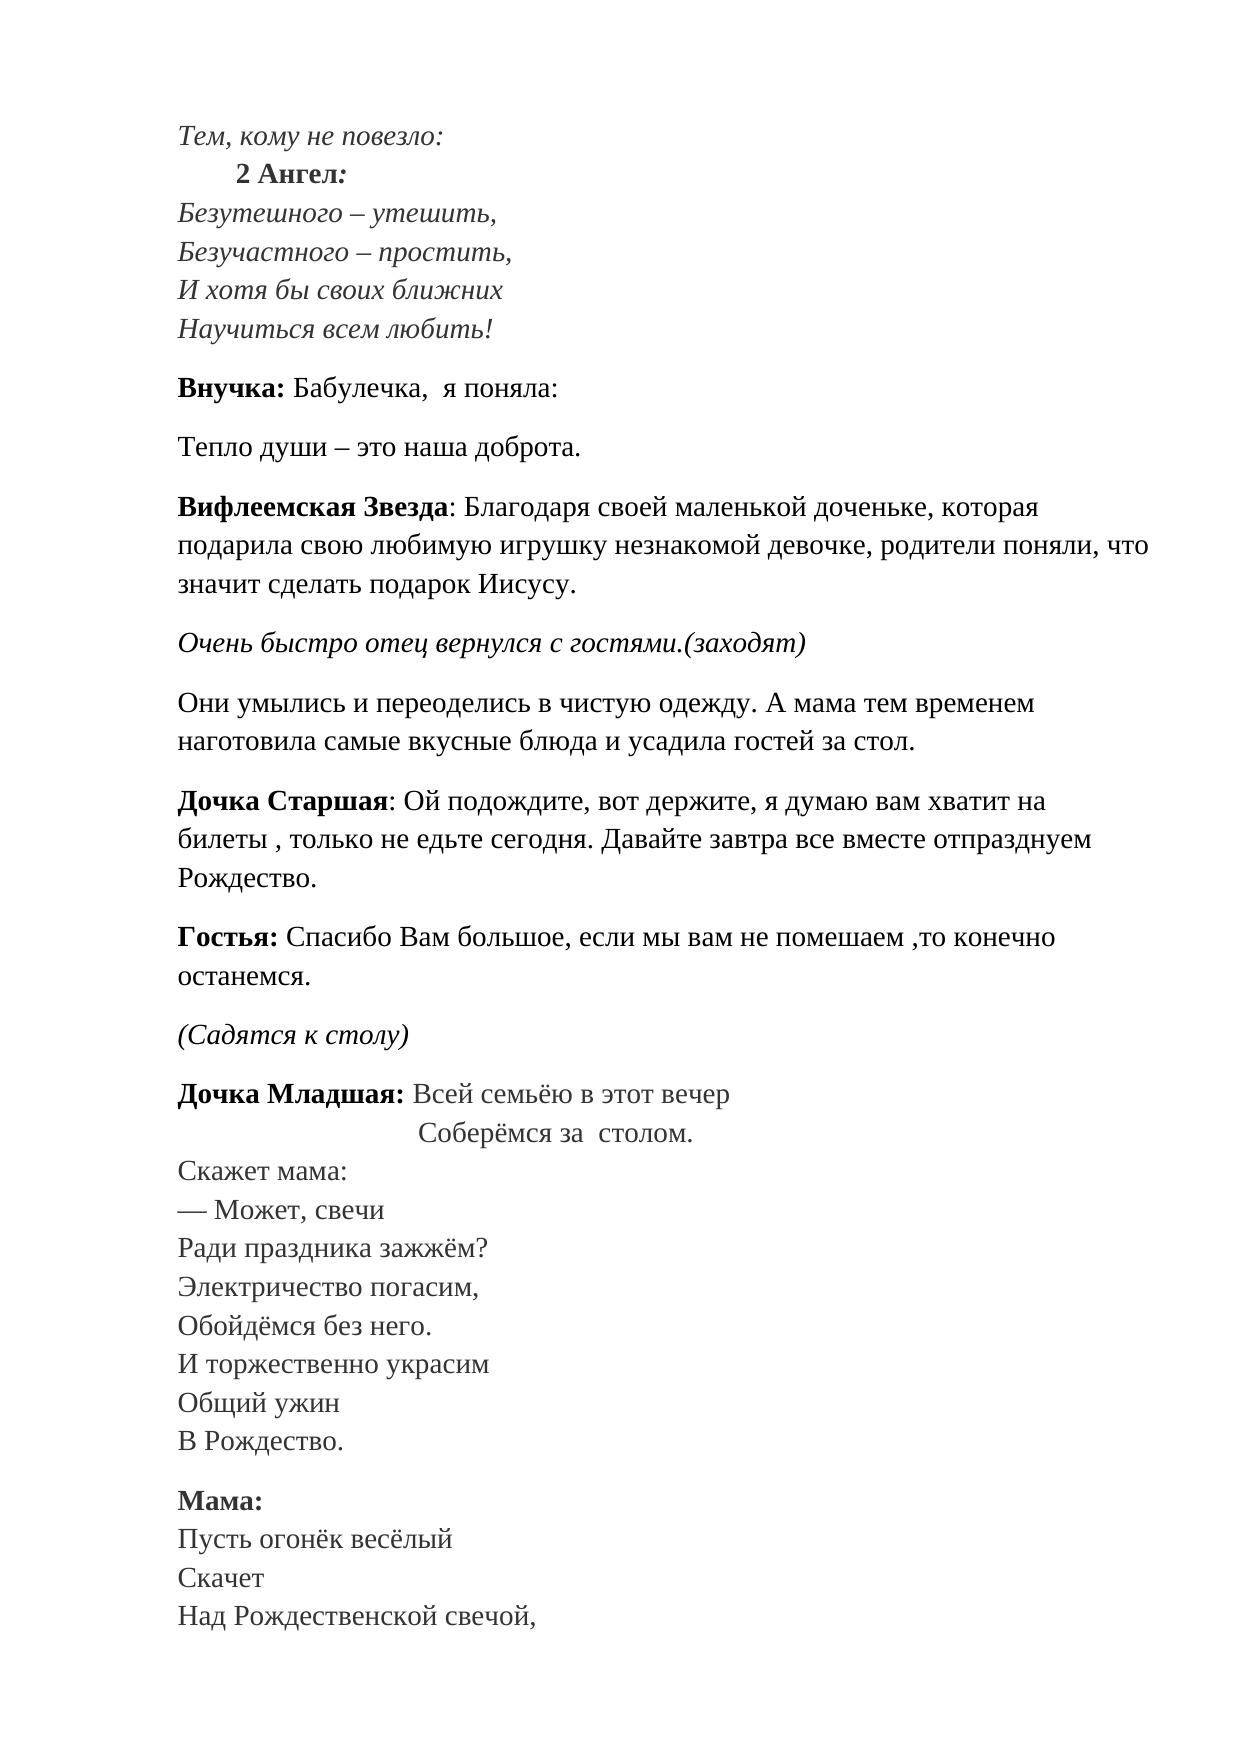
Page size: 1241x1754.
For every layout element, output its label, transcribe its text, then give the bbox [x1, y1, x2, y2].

text Очень быстро отец вернулся с гостями.(заходят) [177, 625, 1152, 659]
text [177, 1483, 1152, 1632]
text (Садятся к столу) [177, 1017, 1152, 1051]
text Внучка: Бабулечка, я поняла: [177, 370, 1152, 404]
text Гостья: Спасибо Вам большое, если мы вам не помешаем ,то конечно останемся. [177, 919, 1152, 991]
text Дочка Младшая: Всей семьёю в этот вечер Соберёмся за столом. Скажет мама: — Может, свечи Ради праздника зажжём? Электричество погасим, Обойдёмся без него. И торжественно украсим Общий ужин В Рождество. [177, 1076, 1152, 1457]
text Вифлеемская Звезда: Благодаря своей маленькой доченьке, которая подарила свою любимую игрушку незнакомой девочке, родители поняли, что значит сделать подарок Иисусу. [177, 489, 1152, 599]
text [177, 118, 1152, 344]
text Дочка Старшая: Ой подождите, вот держите, я думаю вам хватит на билеты , только не едьте сегодня. Давайте завтра все вместе отпразднуем Рождество. [177, 783, 1152, 893]
text Они умылись и переоделись в чистую одежду. А мама тем временем наготовила самые вкусные блюда и усадила гостей за стол. [177, 685, 1152, 757]
text Тепло души – это наша доброта. [177, 429, 1152, 463]
